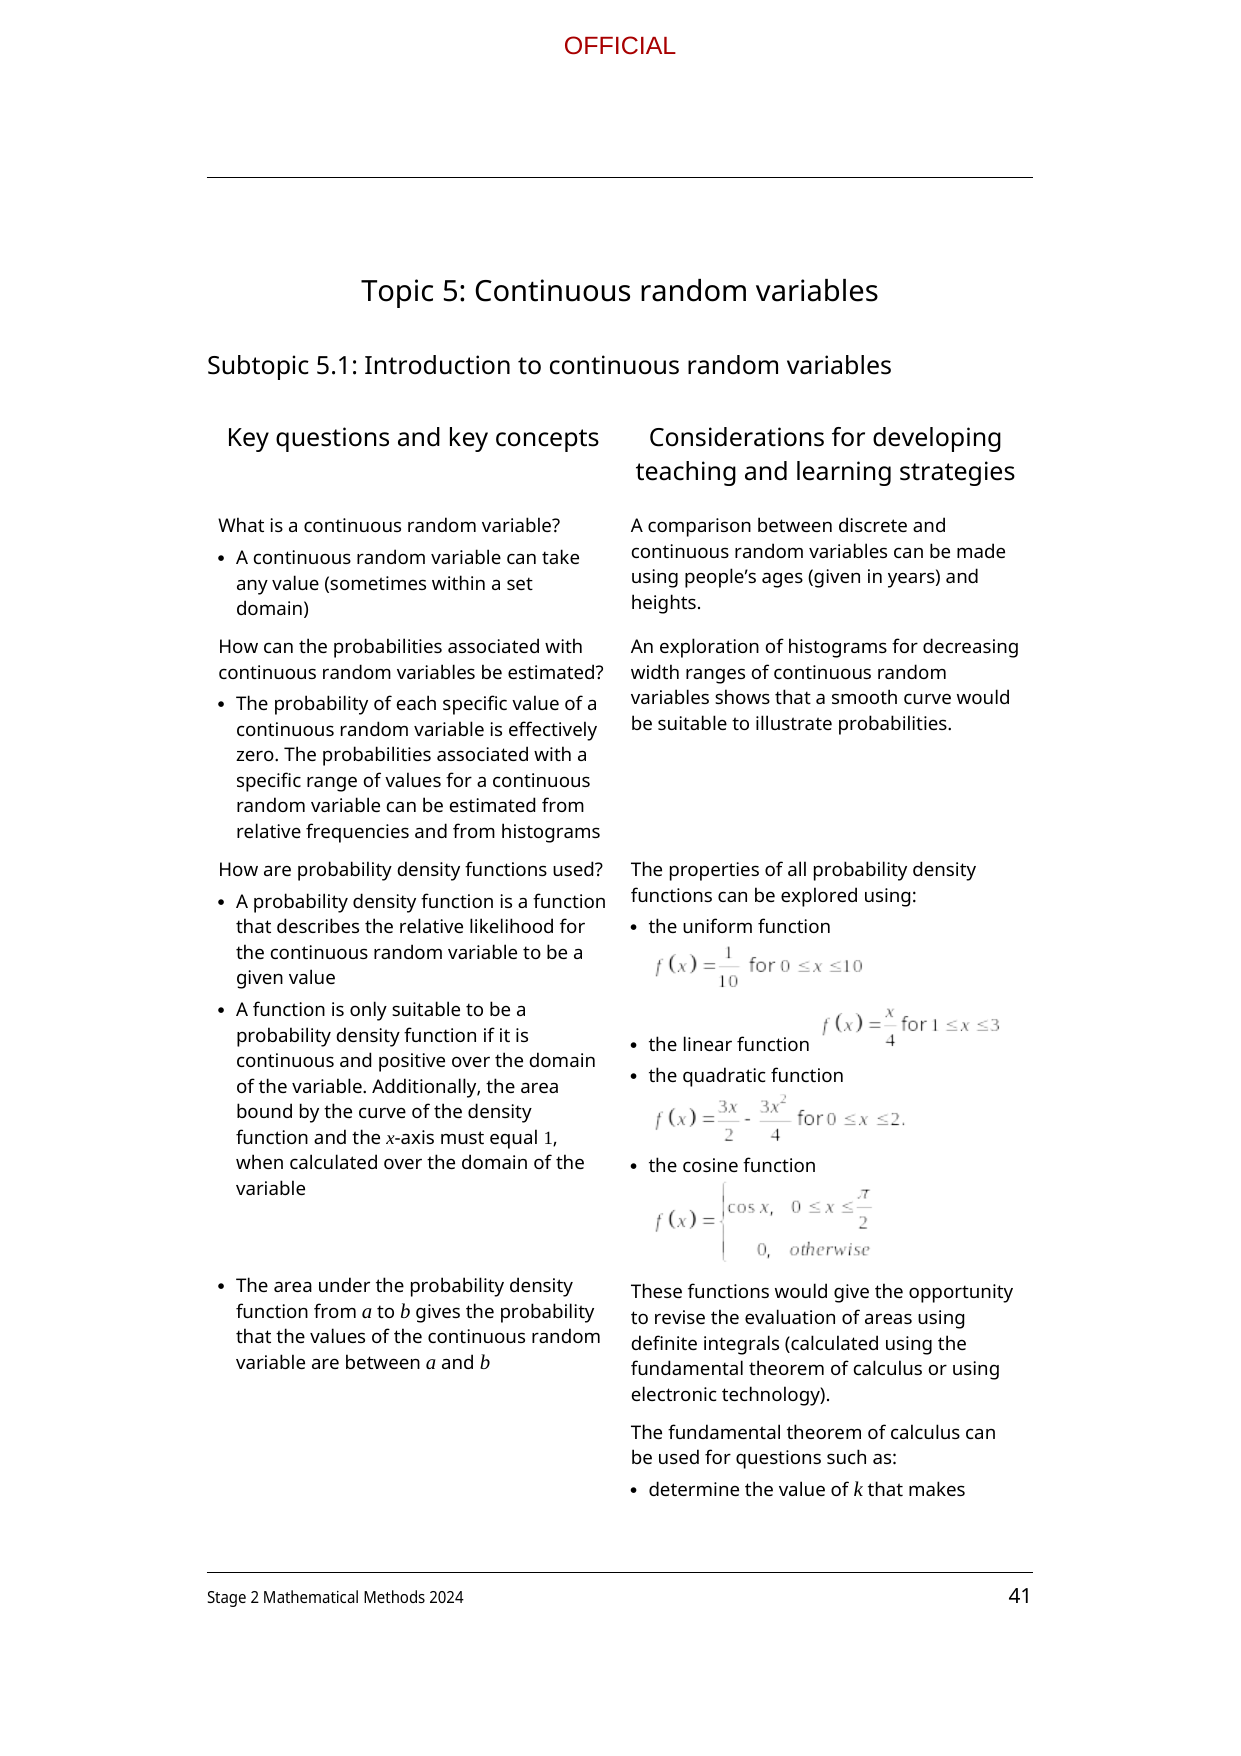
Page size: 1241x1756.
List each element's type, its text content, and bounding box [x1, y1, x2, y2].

table_cell A comparison between discrete and continuous random variables can be made using people’s ages (given in years) and heights. [619, 500, 1032, 621]
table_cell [619, 1266, 1032, 1502]
table_cell An exploration of histograms for decreasing width ranges of continuous random variables shows that a smooth curve would be suitable to illustrate probabilities. [619, 621, 1032, 844]
text Topic 5: Continuous random variables [207, 271, 1033, 310]
table_header Key questions and key concepts [207, 420, 619, 500]
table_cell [207, 1266, 619, 1502]
table_header Considerations for developing teaching and learning strategies [619, 420, 1032, 500]
table_cell How are probability density functions used? A probability density function is a function that describes the relative likelihood for the continuous random variable to be a given value A function is only suitable to be a probability density function if it is continuous and positive over the domain of the variable. Additionally, the area bound by the curve of the density function and the x-axis must equal 1, when calculated over the domain of the variable [207, 844, 619, 1266]
table_cell What is a continuous random variable? A continuous random variable can take any value (sometimes within a set domain) [207, 500, 619, 621]
table_cell How can the probabilities associated with continuous random variables be estimated? The probability of each specific value of a continuous random variable is effectively zero. The probabilities associated with a specific range of values for a continuous random variable can be estimated from relative frequencies and from histograms [207, 621, 619, 844]
text Subtopic 5.1: Introduction to continuous random variables [207, 348, 1033, 382]
table_cell The properties of all probability density functions can be explored using: the uniform function the linear function the quadratic function the cosine function [619, 844, 1032, 1266]
